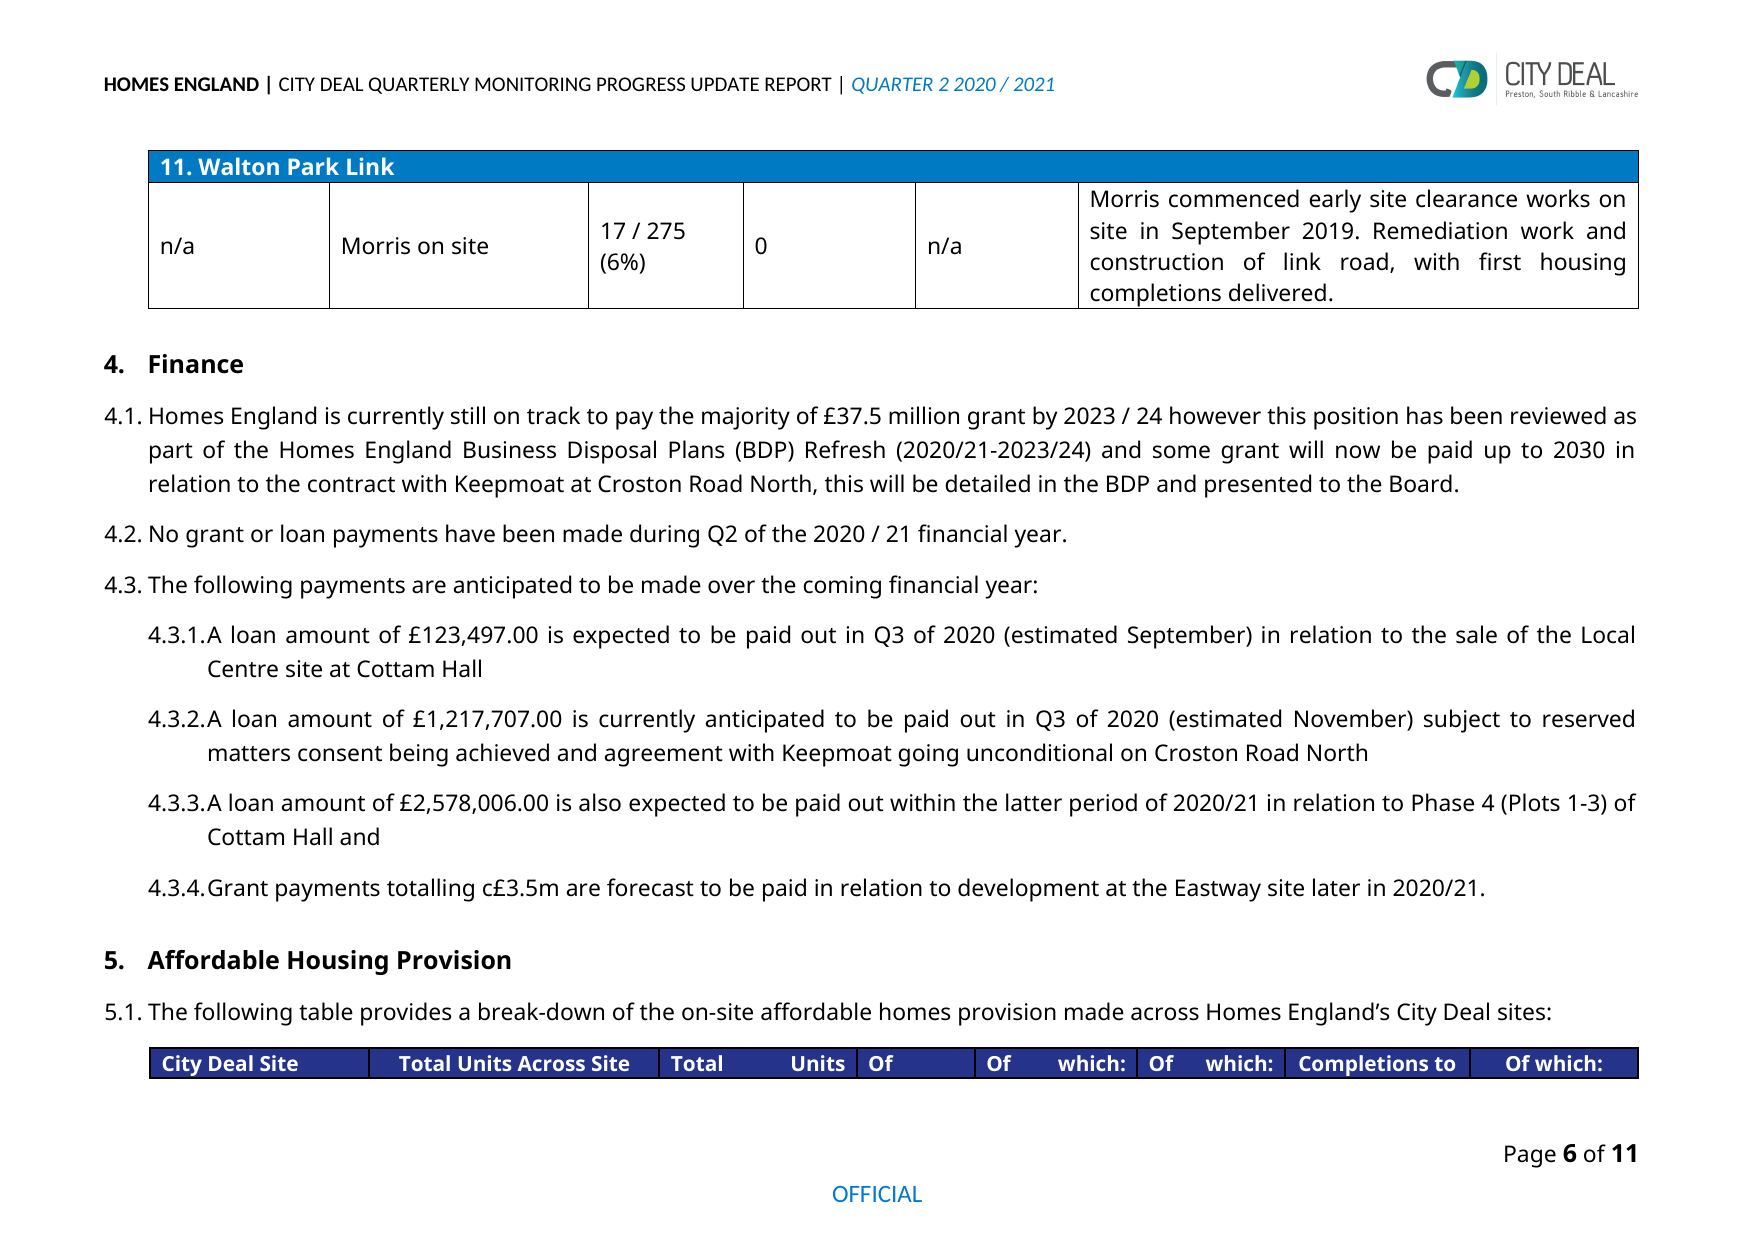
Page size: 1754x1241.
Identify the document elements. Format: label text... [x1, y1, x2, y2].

text The following payments are anticipated to be made over the coming financial year: [104, 569, 1639, 600]
text Grant payments totalling c£3.5m are forecast to be paid in relation to development at the Eastway site later in 2020/21. [148, 872, 1639, 903]
text A loan amount of £2,578,006.00 is also expected to be paid out within the latter period of 2020/21 in relation to Phase 4 (Plots 1-3) of Cottam Hall and [148, 787, 1639, 852]
table_cell 0 [744, 183, 915, 308]
table_header Of which: Percentage Affordable [1138, 1049, 1284, 1077]
text No grant or loan payments have been made during Q2 of the 2020 / 21 financial year. [104, 518, 1639, 549]
table_cell n/a [149, 183, 329, 308]
table_header Total Units anticipated to be delivered across Homes England Land Only [660, 1049, 856, 1077]
table_header Of which: Open Market Sales [858, 1049, 974, 1077]
subtitle Finance [103, 347, 1639, 381]
table_cell n/a [916, 183, 1078, 308]
picture [1424, 51, 1639, 107]
subtitle Affordable Housing Provision [103, 943, 1639, 977]
text A loan amount of £1,217,707.00 is currently anticipated to be paid out in Q3 of 2020 (estimated November) subject to reserved matters consent being achieved and agreement with Keepmoat going unconditional on Croston Road North [148, 703, 1639, 768]
table_header City Deal Site [151, 1049, 368, 1077]
text The following table provides a break-down of the on-site affordable homes provision made across Homes England’s City Deal sites: [104, 996, 1639, 1027]
table_header Completions to date across Homes England Land Only [1286, 1049, 1469, 1077]
table_cell Morris commenced early site clearance works on site in September 2019. Remediation work and construction of link road, with first housing completions delivered. [1079, 183, 1638, 308]
table_header Total Units Across Site with Planning Consent [370, 1049, 658, 1077]
table_cell 11. Walton Park Link [149, 151, 1638, 182]
table_cell 17 / 275 (6%) [589, 183, 743, 308]
table_header Of which: Affordable / Social Rent / Shared Ownership [1471, 1049, 1637, 1077]
text A loan amount of £123,497.00 is expected to be paid out in Q3 of 2020 (estimated September) in relation to the sale of the Local Centre site at Cottam Hall [148, 619, 1639, 684]
table_header Of which: Affordable / Social Rent / Shared Ownership [976, 1049, 1136, 1077]
text Homes England is currently still on track to pay the majority of £37.5 million grant by 2023 / 24 however this position has been reviewed as part of the Homes England Business Disposal Plans (BDP) Refresh (2020/21-2023/24) and some grant will now be paid up to 2030 in relation to the contract with Keepmoat at Croston Road North, this will be detailed in the BDP and presented to the Board. [104, 400, 1639, 499]
table_cell Morris on site [330, 183, 588, 308]
